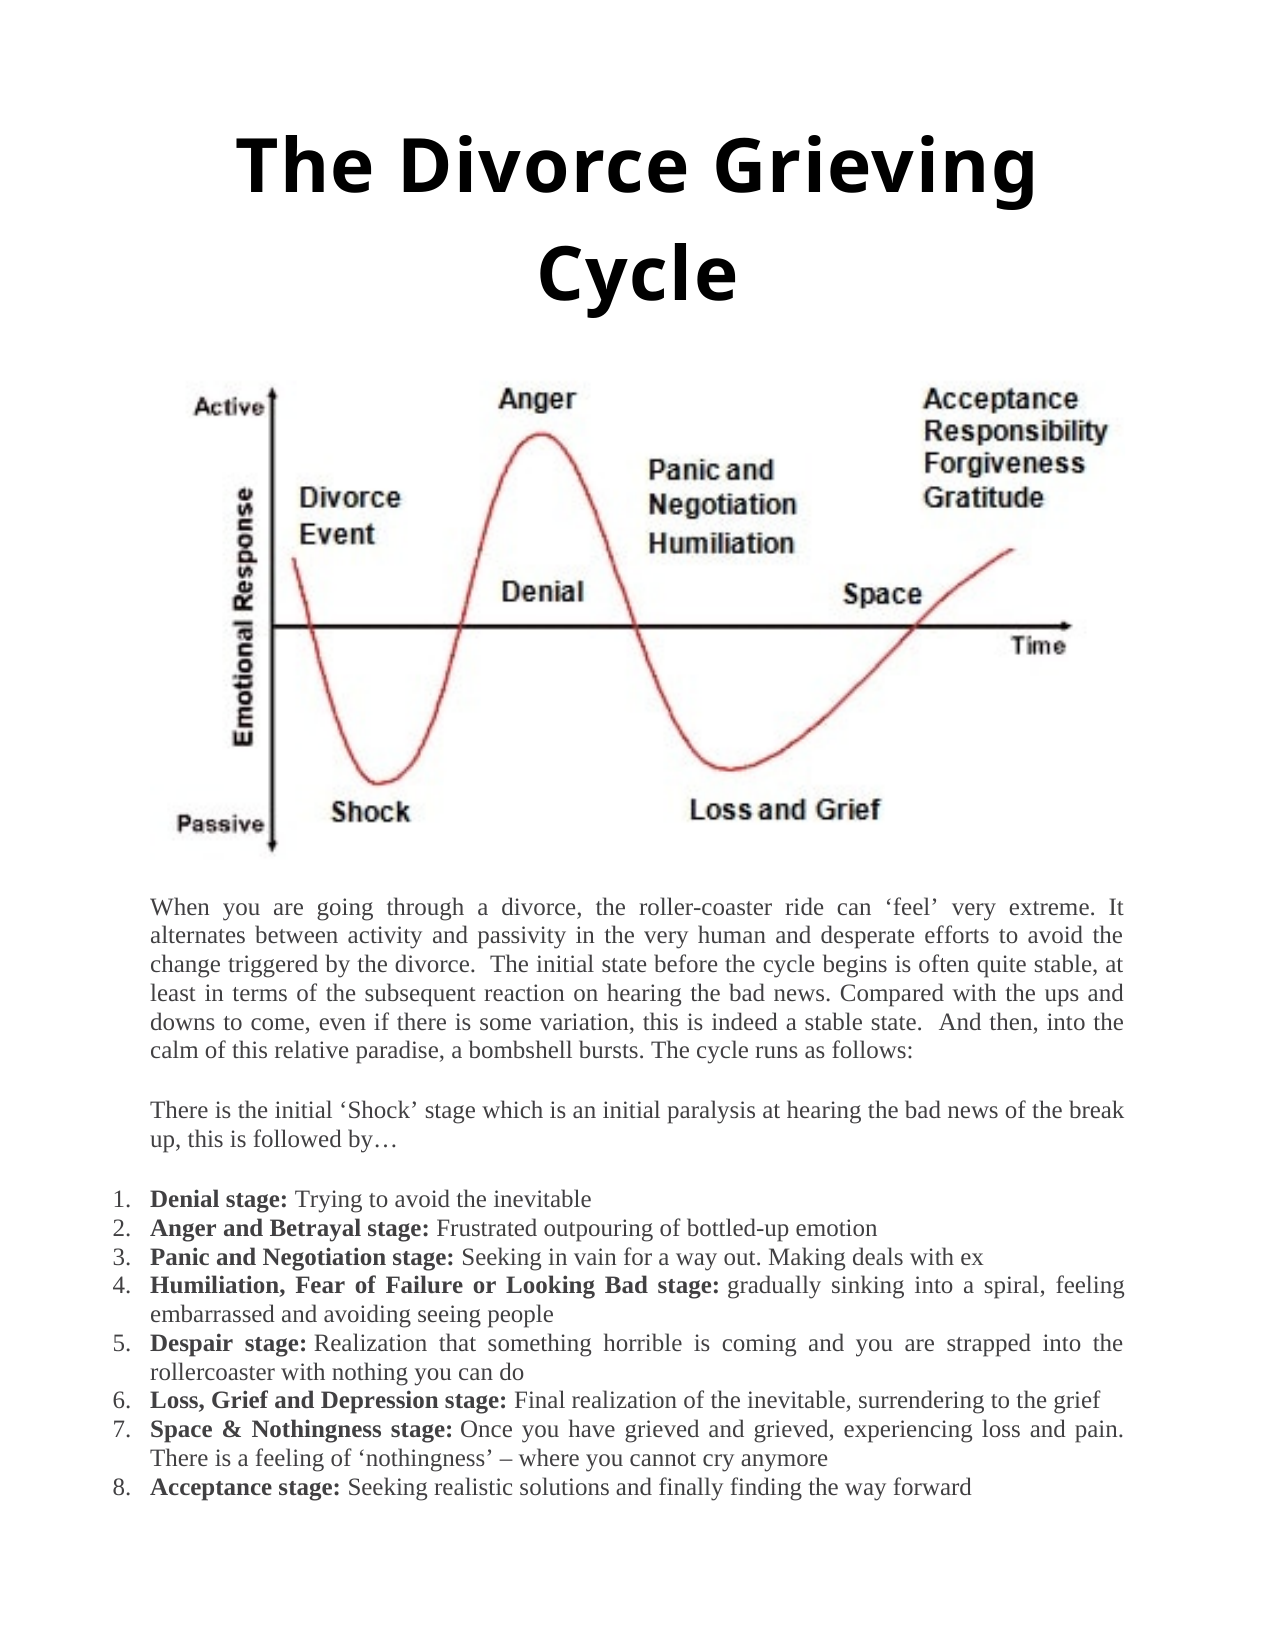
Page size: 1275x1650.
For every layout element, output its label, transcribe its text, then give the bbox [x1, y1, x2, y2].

list Despair stage: Realization that something horrible is coming and you are strapped into the rollercoaster with nothing you can do [112, 1328, 1125, 1386]
list Acceptance stage: Seeking realistic solutions and finally finding the way forward [112, 1472, 1125, 1501]
list Loss, Grief and Depression stage: Final realization of the inevitable, surrendering to the grief [112, 1386, 1125, 1414]
list Panic and Negotiation stage: Seeking in vain for a way out. Making deals with ex [112, 1242, 1125, 1271]
picture [150, 345, 1125, 873]
list Humiliation, Fear of Failure or Looking Bad stage: gradually sinking into a spiral, feeling embarrassed and avoiding seeing people [112, 1271, 1125, 1328]
list Anger and Betrayal stage: Frustrated outpouring of bottled-up emotion [112, 1213, 1125, 1242]
list Space & Nothingness stage: Once you have grieved and grieved, experiencing loss and pain. There is a feeling of ‘nothingness’ – where you cannot cry anymore [112, 1414, 1125, 1472]
text There is the initial ‘Shock’ stage which is an initial paralysis at hearing the bad news of the break up, this is followed by… [150, 1096, 1125, 1153]
text The Divorce Grieving Cycle [150, 106, 1125, 322]
list Denial stage: Trying to avoid the inevitable [112, 1184, 1125, 1213]
text When you are going through a divorce, the roller-coaster ride can ‘feel’ very extreme. It alternates between activity and passivity in the very human and desperate efforts to avoid the change triggered by the divorce. The initial state before the cycle begins is often quite stable, at least in terms of the subsequent reaction on hearing the bad news. Compared with the ups and downs to come, even if there is some variation, this is indeed a stable state. And then, into the calm of this relative paradise, a bombshell bursts. The cycle runs as follows: [150, 892, 1125, 1064]
